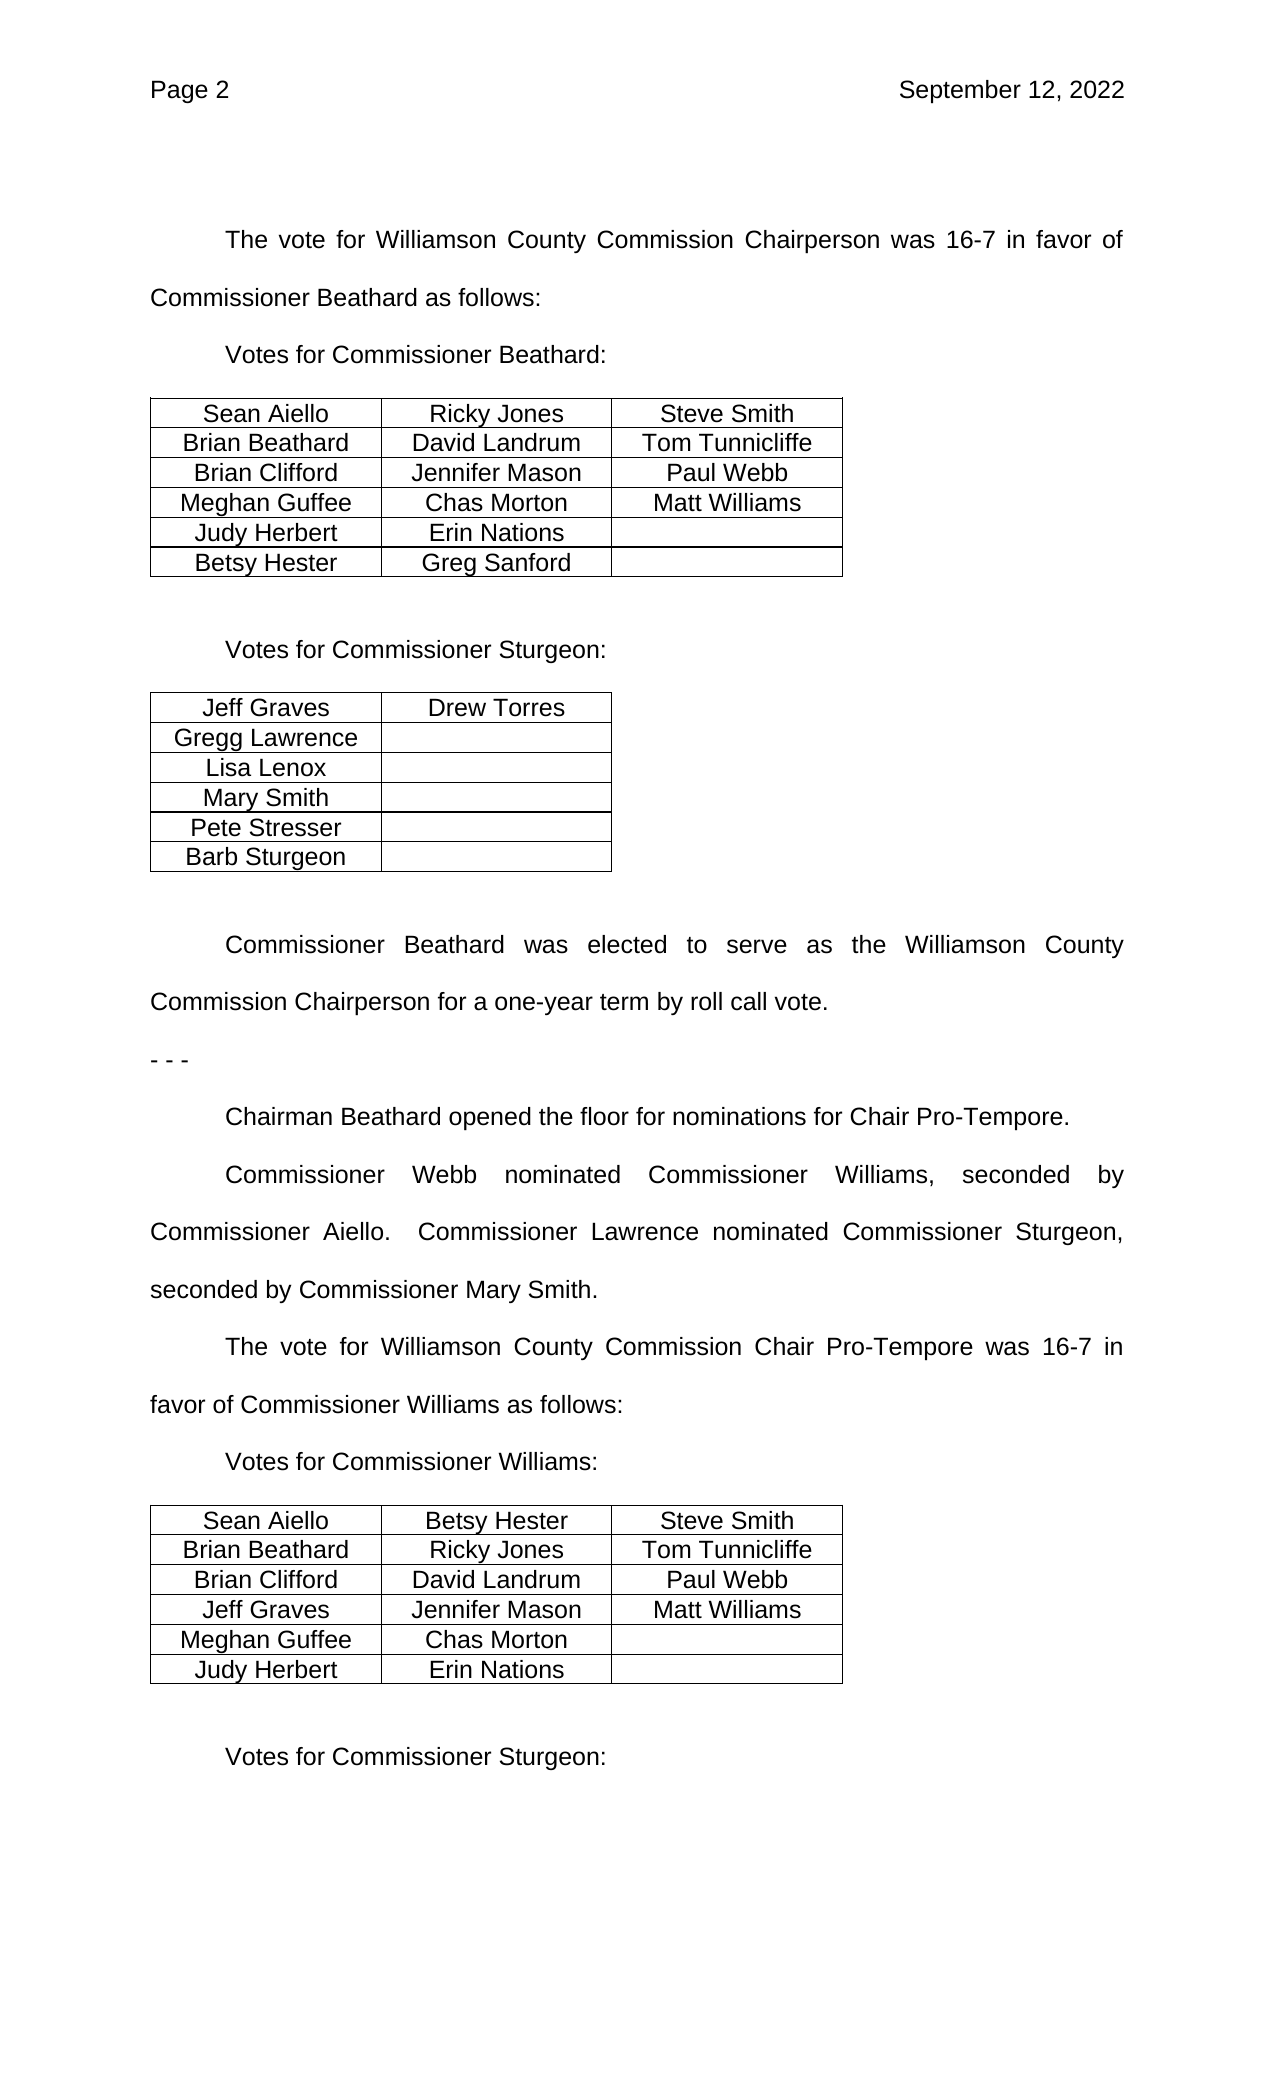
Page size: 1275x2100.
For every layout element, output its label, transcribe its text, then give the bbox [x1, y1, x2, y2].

table_cell Gregg Lawrence [151, 723, 381, 752]
table_cell Paul Webb [612, 458, 842, 487]
table_cell [612, 518, 842, 546]
table_cell Erin Nations [382, 1655, 611, 1683]
table_cell Mary Smith [151, 783, 381, 811]
text Commissioner Beathard was elected to serve as the Williamson County Commission Chairperson for a one-year term by roll call vote. [150, 929, 1125, 1016]
table_cell Judy Herbert [151, 518, 381, 546]
table_cell Barb Sturgeon [151, 842, 381, 871]
table_cell Brian Clifford [151, 1565, 381, 1594]
table_cell Ricky Jones [382, 1535, 611, 1564]
table_cell David Landrum [382, 1565, 611, 1594]
text The vote for Williamson County Commission Chair Pro-Tempore was 16-7 in favor of Commissioner Williams as follows: [150, 1332, 1125, 1418]
table_cell Judy Herbert [151, 1655, 381, 1683]
text Votes for Commissioner Beathard: [150, 340, 1125, 369]
text Commissioner Webb nominated Commissioner Williams, seconded by Commissioner Aiello. Commissioner Lawrence nominated Commissioner Sturgeon, seconded by Commissioner Mary Smith. [150, 1159, 1125, 1303]
table_header Ricky Jones [382, 399, 611, 427]
table_cell Pete Stresser [151, 813, 381, 841]
table_cell Tom Tunnicliffe [612, 428, 842, 457]
table_cell Matt Williams [612, 1595, 842, 1624]
text Chairman Beathard opened the floor for nominations for Chair Pro-Tempore. [150, 1102, 1125, 1131]
table_cell Meghan Guffee [151, 1625, 381, 1653]
table_cell David Landrum [382, 428, 611, 457]
table_header Drew Torres [382, 693, 611, 722]
table_header Sean Aiello [151, 399, 381, 427]
table_cell Tom Tunnicliffe [612, 1535, 842, 1564]
table_cell Lisa Lenox [151, 753, 381, 782]
table_cell Matt Williams [612, 488, 842, 517]
text Votes for Commissioner Williams: [150, 1447, 1125, 1476]
table_cell Meghan Guffee [151, 488, 381, 517]
table_cell Brian Clifford [151, 458, 381, 487]
table_cell Chas Morton [382, 1625, 611, 1653]
table_cell [382, 813, 611, 841]
table_header Steve Smith [612, 399, 842, 427]
table_cell Chas Morton [382, 488, 611, 517]
table_header Jeff Graves [151, 693, 381, 722]
table_cell [612, 1655, 842, 1683]
text Votes for Commissioner Sturgeon: [150, 635, 1125, 663]
table_cell Erin Nations [382, 518, 611, 546]
table_header Betsy Hester [382, 1506, 611, 1534]
table_cell [382, 723, 611, 752]
table_cell Paul Webb [612, 1565, 842, 1594]
table_cell [382, 842, 611, 871]
text The vote for Williamson County Commission Chairperson was 16-7 in favor of Commissioner Beathard as follows: [150, 225, 1125, 311]
table_header Sean Aiello [151, 1506, 381, 1534]
table_cell Brian Beathard [151, 428, 381, 457]
table_cell Jennifer Mason [382, 458, 611, 487]
table_cell Jeff Graves [151, 1595, 381, 1624]
table_header Steve Smith [612, 1506, 842, 1534]
text - - - [150, 1044, 1125, 1073]
table_cell Brian Beathard [151, 1535, 381, 1564]
text Votes for Commissioner Sturgeon: [150, 1742, 1125, 1771]
table_cell Greg Sanford [382, 548, 611, 576]
table_cell Betsy Hester [151, 548, 381, 576]
table_cell Jennifer Mason [382, 1595, 611, 1624]
table_cell [612, 548, 842, 576]
table_cell [612, 1625, 842, 1653]
table_cell [382, 753, 611, 782]
table_cell [382, 783, 611, 811]
